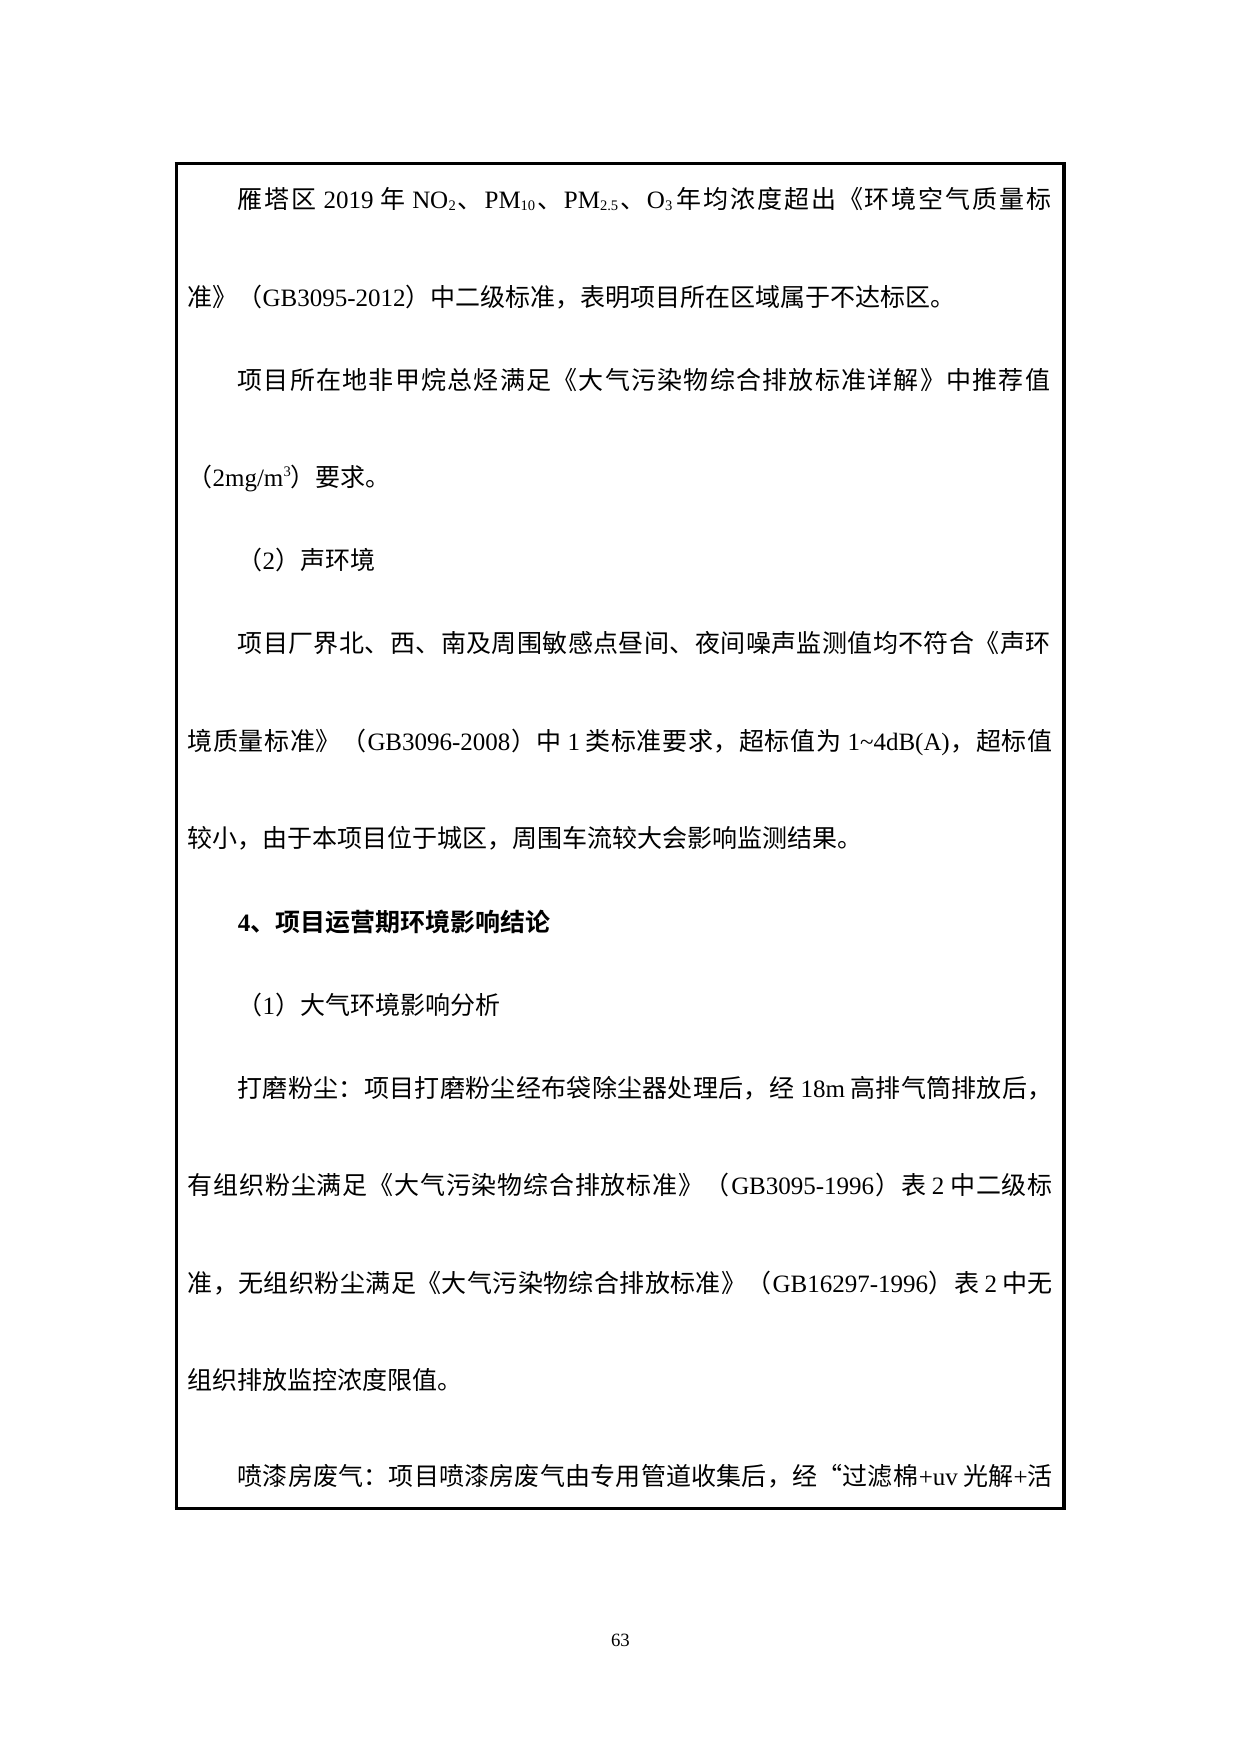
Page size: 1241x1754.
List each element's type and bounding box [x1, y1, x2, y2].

table_header [178, 165, 1062, 1507]
